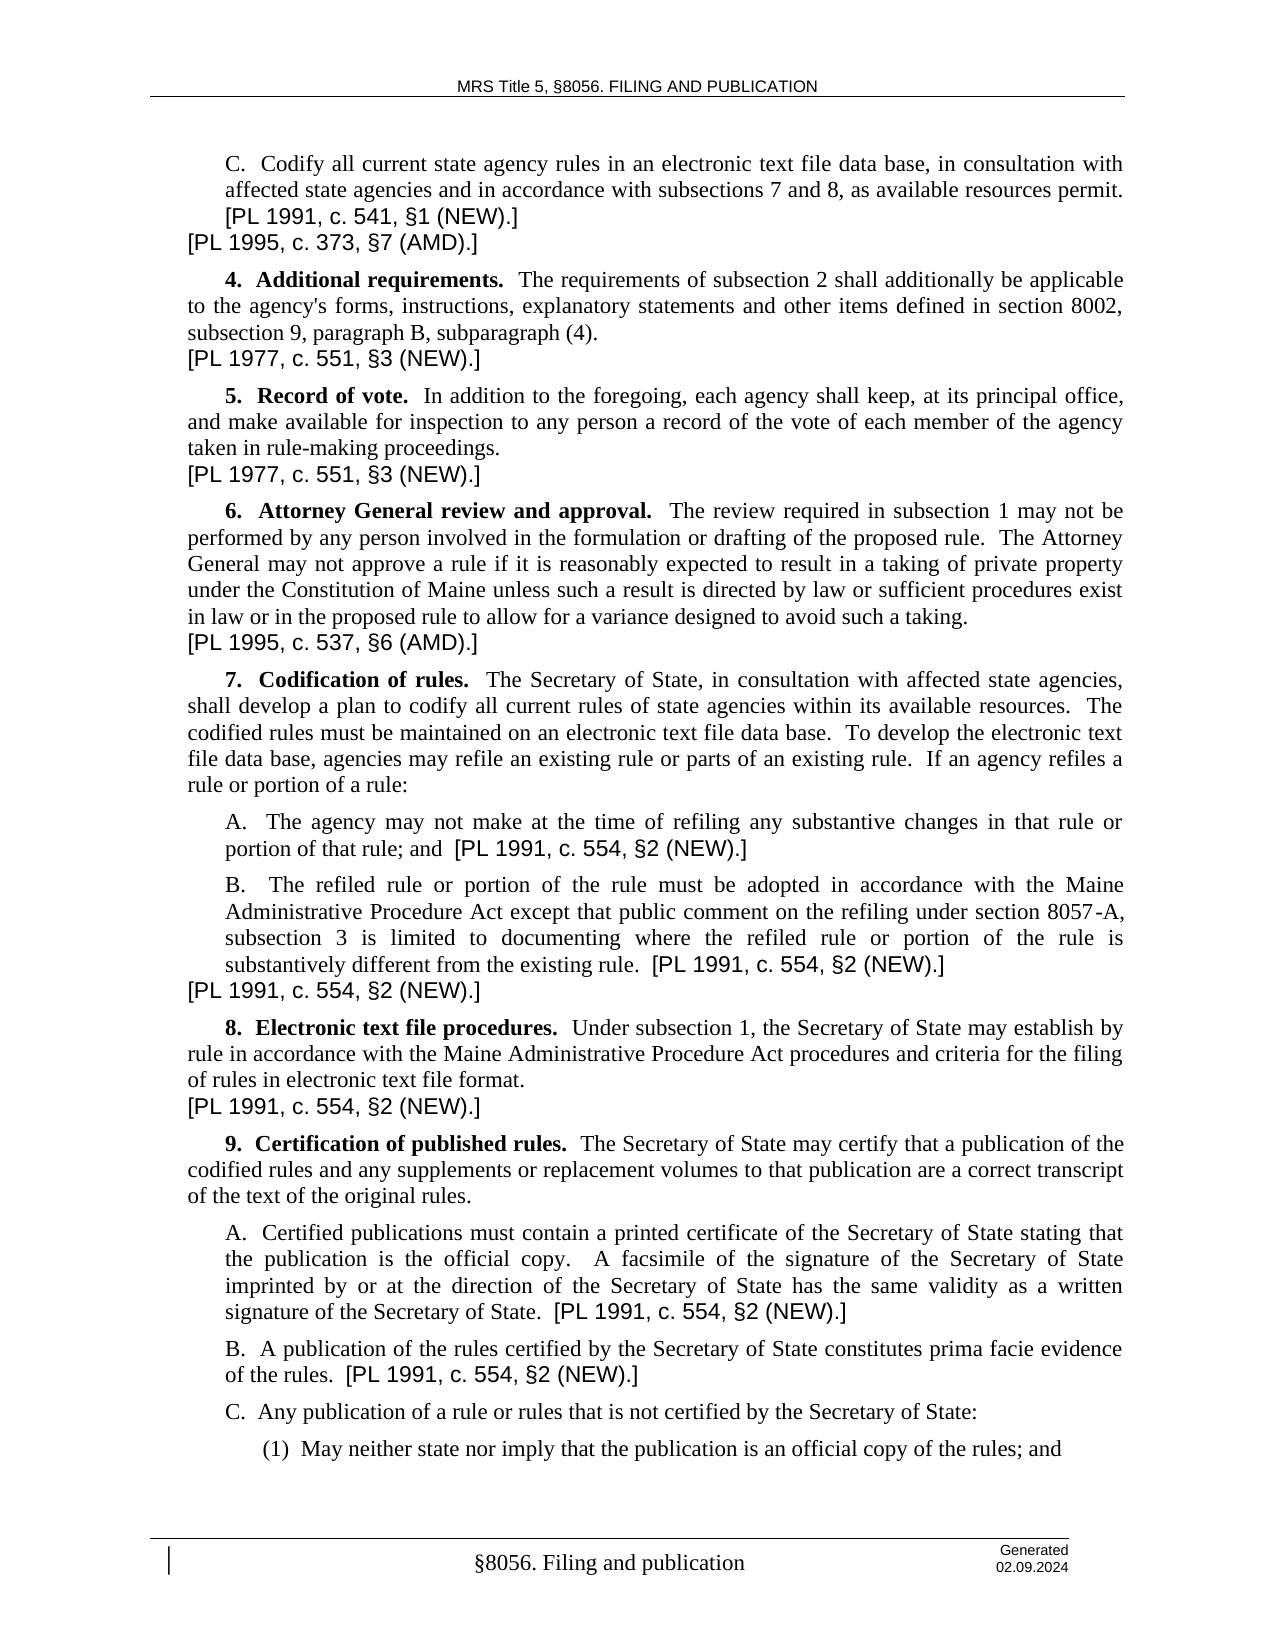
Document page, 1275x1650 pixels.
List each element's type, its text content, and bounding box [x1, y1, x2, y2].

text B. A publication of the rules certified by the Secretary of State constitutes prima facie evidence of the rules. [PL 1991, c. 554, §2 (NEW).] [225, 1335, 1125, 1388]
text 5. Record of vote. In addition to the foregoing, each agency shall keep, at its principal office, and make available for inspection to any person a record of the vote of each member of the agency taken in rule-making proceedings. [187, 382, 1125, 461]
text 7. Codification of rules. The Secretary of State, in consultation with affected state agencies, shall develop a plan to codify all current rules of state agencies within its available resources. The codified rules must be maintained on an electronic text file data base. To develop the electronic text file data base, agencies may refile an existing rule or parts of an existing rule. If an agency refiles a rule or portion of a rule: [187, 666, 1125, 798]
text [PL 1977, c. 551, §3 (NEW).] [187, 345, 1125, 371]
text [PL 1991, c. 554, §2 (NEW).] [187, 977, 1125, 1003]
text 9. Certification of published rules. The Secretary of State may certify that a publication of the codified rules and any supplements or replacement volumes to that publication are a correct transcript of the text of the original rules. [187, 1129, 1125, 1209]
text [PL 1977, c. 551, §3 (NEW).] [187, 461, 1125, 487]
text (1) May neither state nor imply that the publication is an official copy of the rules; and [262, 1435, 1125, 1461]
text A. Certified publications must contain a printed certificate of the Secretary of State stating that the publication is the official copy. A facsimile of the signature of the Secretary of State imprinted by or at the direction of the Secretary of State has the same validity as a written signature of the Secretary of State. [PL 1991, c. 554, §2 (NEW).] [225, 1219, 1125, 1324]
text C. Codify all current state agency rules in an electronic text file data base, in consultation with affected state agencies and in accordance with subsections 7 and 8, as available resources permit. [PL 1991, c. 541, §1 (NEW).] [225, 150, 1125, 229]
text C. Any publication of a rule or rules that is not certified by the Secretary of State: [225, 1398, 1125, 1424]
text [PL 1995, c. 537, §6 (AMD).] [187, 629, 1125, 656]
text B. The refiled rule or portion of the rule must be adopted in accordance with the Maine Administrative Procedure Act except that public comment on the refiling under section 8057‑A, subsection 3 is limited to documenting where the refiled rule or portion of the rule is substantively different from the existing rule. [PL 1991, c. 554, §2 (NEW).] [225, 871, 1125, 977]
text 4. Additional requirements. The requirements of subsection 2 shall additionally be applicable to the agency's forms, instructions, explanatory statements and other items defined in section 8002, subsection 9, paragraph B, subparagraph (4). [187, 266, 1125, 345]
text 8. Electronic text file procedures. Under subsection 1, the Secretary of State may establish by rule in accordance with the Maine Administrative Procedure Act procedures and criteria for the filing of rules in electronic text file format. [187, 1014, 1125, 1093]
text A. The agency may not make at the time of refiling any substantive changes in that rule or portion of that rule; and [PL 1991, c. 554, §2 (NEW).] [225, 808, 1125, 861]
text [PL 1995, c. 373, §7 (AMD).] [187, 229, 1125, 255]
text [PL 1991, c. 554, §2 (NEW).] [187, 1093, 1125, 1119]
text 6. Attorney General review and approval. The review required in subsection 1 may not be performed by any person involved in the formulation or drafting of the proposed rule. The Attorney General may not approve a rule if it is reasonably expected to result in a taking of private property under the Constitution of Maine unless such a result is directed by law or sufficient procedures exist in law or in the proposed rule to allow for a variance designed to avoid such a taking. [187, 497, 1125, 629]
